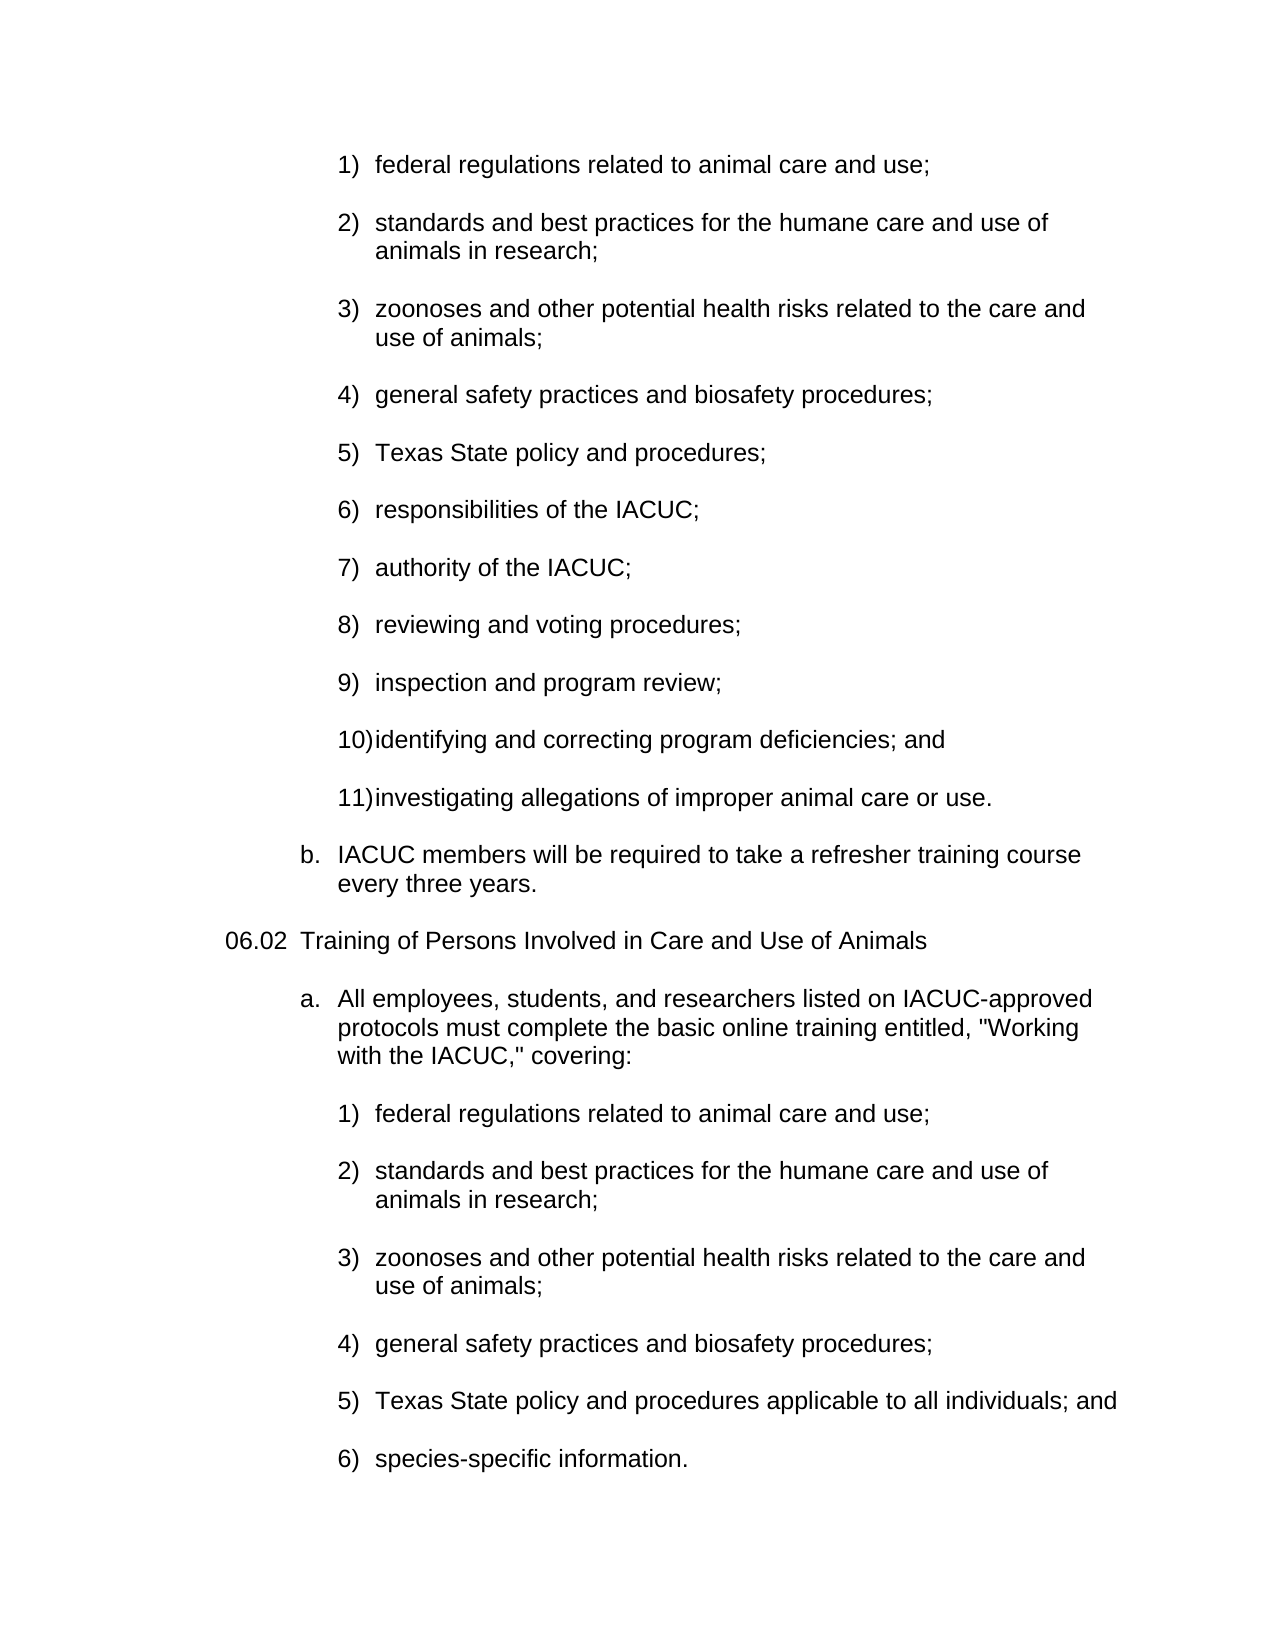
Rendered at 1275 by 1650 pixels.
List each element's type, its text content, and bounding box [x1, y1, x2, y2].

text IACUC members will be required to take a refresher training course every three years. [300, 840, 1125, 897]
text general safety practices and biosafety procedures; [337, 380, 1125, 409]
text inspection and program review; [337, 667, 1125, 696]
text zoonoses and other potential health risks related to the care and use of animals; [337, 1242, 1125, 1300]
list federal regulations related to animal care and use; [337, 150, 1125, 179]
text identifying and correcting program deficiencies; and [337, 725, 1125, 754]
text standards and best practices for the humane care and use of animals in research; [337, 207, 1125, 265]
text general safety practices and biosafety procedures; [337, 1329, 1125, 1357]
text responsibilities of the IACUC; [337, 495, 1125, 524]
text species-specific information. [337, 1444, 1125, 1472]
list federal regulations related to animal care and use; [337, 1099, 1125, 1127]
list 06.02 Training of Persons Involved in Care and Use of Animals [225, 926, 1125, 955]
text zoonoses and other potential health risks related to the care and use of animals; [337, 294, 1125, 351]
text Texas State policy and procedures; [337, 437, 1125, 466]
text investigating allegations of improper animal care or use. [337, 782, 1125, 811]
text standards and best practices for the humane care and use of animals in research; [337, 1156, 1125, 1214]
text authority of the IACUC; [337, 552, 1125, 581]
text reviewing and voting procedures; [337, 610, 1125, 639]
list All employees, students, and researchers listed on IACUC-approved protocols must complete the basic online training entitled, "Working with the IACUC," covering: [300, 984, 1125, 1070]
text Texas State policy and procedures applicable to all individuals; and [337, 1386, 1125, 1415]
